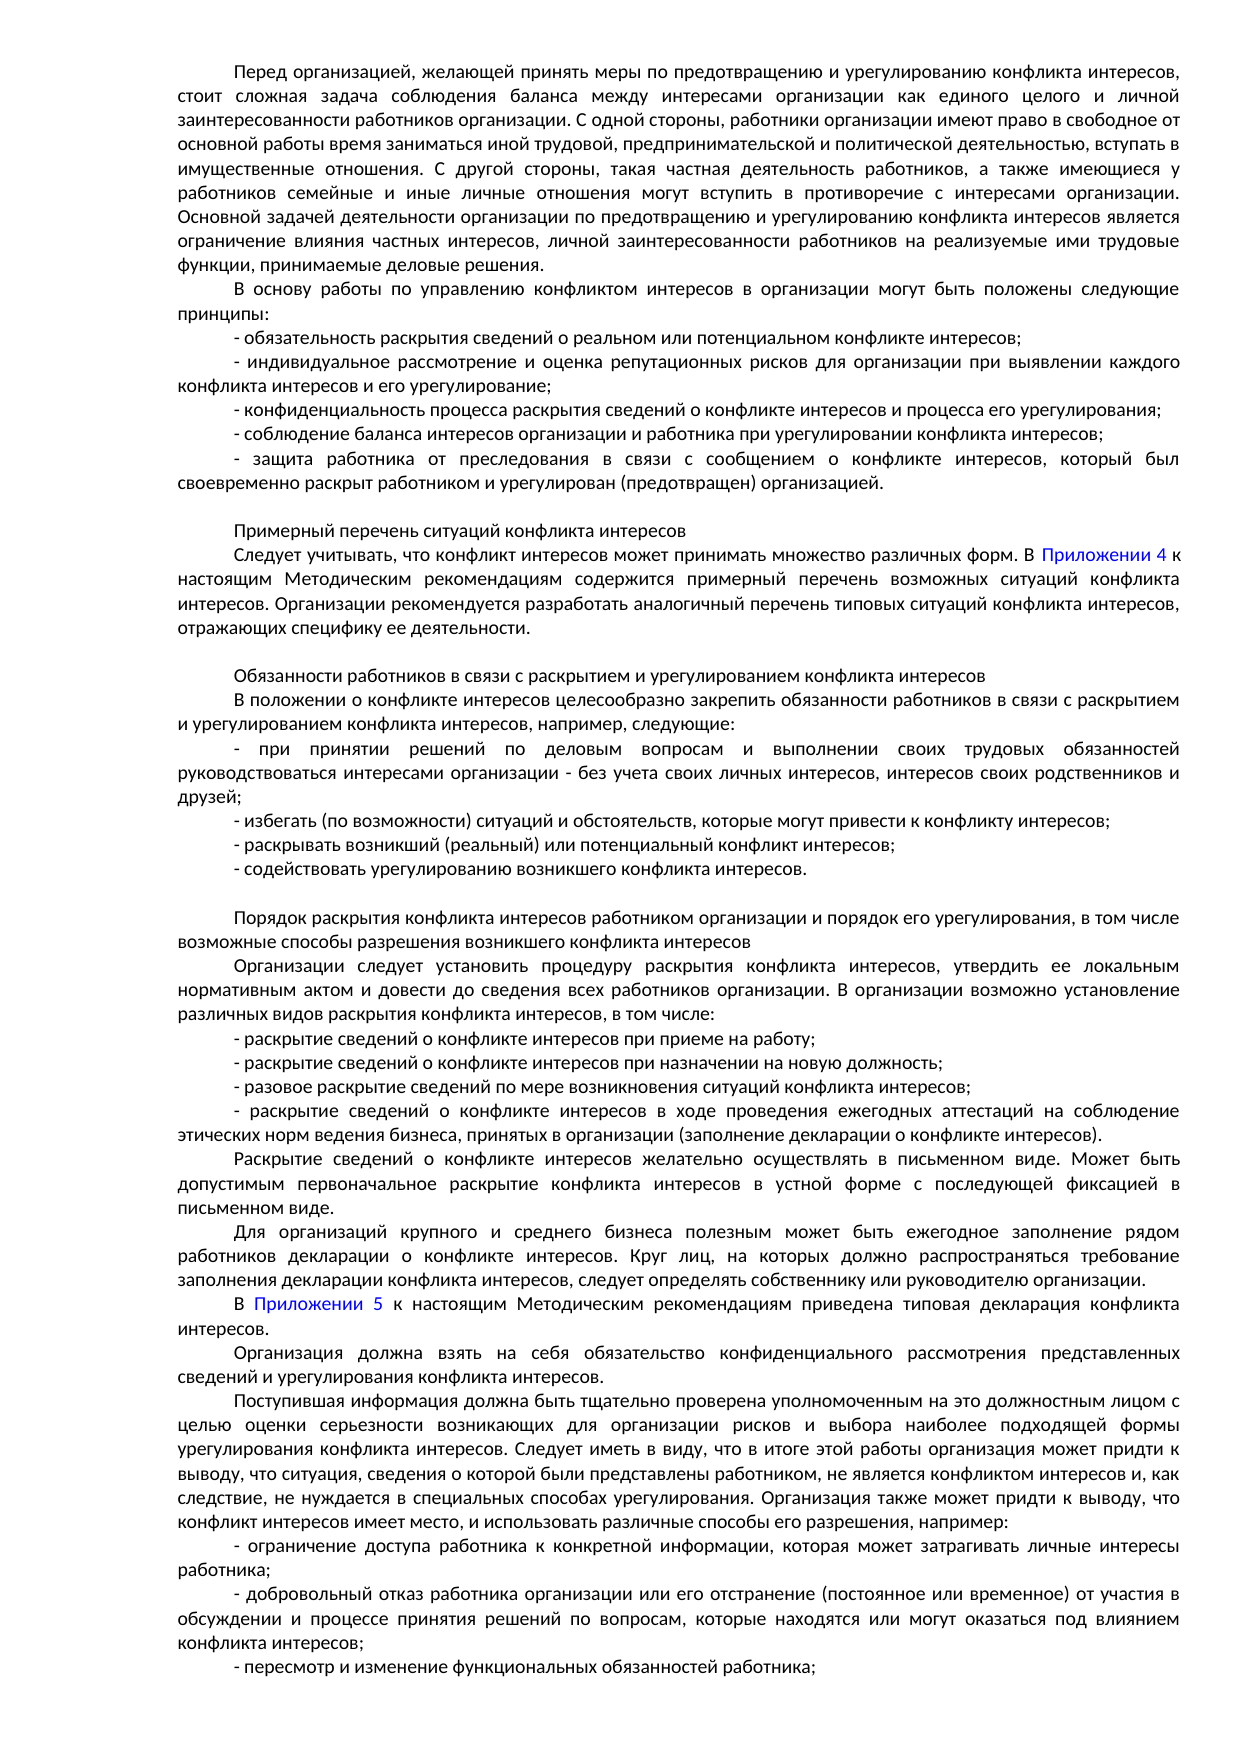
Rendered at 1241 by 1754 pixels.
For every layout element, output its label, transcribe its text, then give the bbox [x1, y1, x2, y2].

text - конфиденциальность процесса раскрытия сведений о конфликте интересов и процесса его урегулирования; [177, 397, 1181, 422]
text - содействовать урегулированию возникшего конфликта интересов. [177, 857, 1181, 881]
text - раскрытие сведений о конфликте интересов при приеме на работу; [177, 1026, 1181, 1050]
text Примерный перечень ситуаций конфликта интересов [177, 518, 1181, 542]
text - индивидуальное рассмотрение и оценка репутационных рисков для организации при выявлении каждого конфликта интересов и его урегулирование; [177, 349, 1181, 397]
text В Приложении 5 к настоящим Методическим рекомендациям приведена типовая декларация конфликта интересов. [177, 1292, 1181, 1340]
text - разовое раскрытие сведений по мере возникновения ситуаций конфликта интересов; [177, 1074, 1181, 1098]
text Организация должна взять на себя обязательство конфиденциального рассмотрения представленных сведений и урегулирования конфликта интересов. [177, 1340, 1181, 1388]
text Следует учитывать, что конфликт интересов может принимать множество различных форм. В Приложении 4 к настоящим Методическим рекомендациям содержится примерный перечень возможных ситуаций конфликта интересов. Организации рекомендуется разработать аналогичный перечень типовых ситуаций конфликта интересов, отражающих специфику ее деятельности. [177, 542, 1181, 639]
text Организации следует установить процедуру раскрытия конфликта интересов, утвердить ее локальным нормативным актом и довести до сведения всех работников организации. В организации возможно установление различных видов раскрытия конфликта интересов, в том числе: [177, 953, 1181, 1026]
text - раскрытие сведений о конфликте интересов в ходе проведения ежегодных аттестаций на соблюдение этических норм ведения бизнеса, принятых в организации (заполнение декларации о конфликте интересов). [177, 1098, 1181, 1147]
text Порядок раскрытия конфликта интересов работником организации и порядок его урегулирования, в том числе возможные способы разрешения возникшего конфликта интересов [177, 905, 1181, 953]
text Для организаций крупного и среднего бизнеса полезным может быть ежегодное заполнение рядом работников декларации о конфликте интересов. Круг лиц, на которых должно распространяться требование заполнения декларации конфликта интересов, следует определять собственнику или руководителю организации. [177, 1219, 1181, 1292]
text - обязательность раскрытия сведений о реальном или потенциальном конфликте интересов; [177, 325, 1181, 349]
text Обязанности работников в связи с раскрытием и урегулированием конфликта интересов [177, 663, 1181, 687]
text Перед организацией, желающей принять меры по предотвращению и урегулированию конфликта интересов, стоит сложная задача соблюдения баланса между интересами организации как единого целого и личной заинтересованности работников организации. С одной стороны, работники организации имеют право в свободное от основной работы время заниматься иной трудовой, предпринимательской и политической деятельностью, вступать в имущественные отношения. С другой стороны, такая частная деятельность работников, а также имеющиеся у работников семейные и иные личные отношения могут вступить в противоречие с интересами организации. Основной задачей деятельности организации по предотвращению и урегулированию конфликта интересов является ограничение влияния частных интересов, личной заинтересованности работников на реализуемые ими трудовые функции, принимаемые деловые решения. [177, 59, 1181, 277]
text - раскрытие сведений о конфликте интересов при назначении на новую должность; [177, 1050, 1181, 1074]
text Раскрытие сведений о конфликте интересов желательно осуществлять в письменном виде. Может быть допустимым первоначальное раскрытие конфликта интересов в устной форме с последующей фиксацией в письменном виде. [177, 1147, 1181, 1219]
text - добровольный отказ работника организации или его отстранение (постоянное или временное) от участия в обсуждении и процессе принятия решений по вопросам, которые находятся или могут оказаться под влиянием конфликта интересов; [177, 1582, 1181, 1654]
text В положении о конфликте интересов целесообразно закрепить обязанности работников в связи с раскрытием и урегулированием конфликта интересов, например, следующие: [177, 687, 1181, 736]
text Поступившая информация должна быть тщательно проверена уполномоченным на это должностным лицом с целью оценки серьезности возникающих для организации рисков и выбора наиболее подходящей формы урегулирования конфликта интересов. Следует иметь в виду, что в итоге этой работы организация может придти к выводу, что ситуация, сведения о которой были представлены работником, не является конфликтом интересов и, как следствие, не нуждается в специальных способах урегулирования. Организация также может придти к выводу, что конфликт интересов имеет место, и использовать различные способы его разрешения, например: [177, 1388, 1181, 1533]
text - защита работника от преследования в связи с сообщением о конфликте интересов, который был своевременно раскрыт работником и урегулирован (предотвращен) организацией. [177, 446, 1181, 494]
text - при принятии решений по деловым вопросам и выполнении своих трудовых обязанностей руководствоваться интересами организации - без учета своих личных интересов, интересов своих родственников и друзей; [177, 736, 1181, 808]
text - ограничение доступа работника к конкретной информации, которая может затрагивать личные интересы работника; [177, 1533, 1181, 1582]
text В основу работы по управлению конфликтом интересов в организации могут быть положены следующие принципы: [177, 277, 1181, 325]
text - соблюдение баланса интересов организации и работника при урегулировании конфликта интересов; [177, 422, 1181, 446]
text - раскрывать возникший (реальный) или потенциальный конфликт интересов; [177, 832, 1181, 857]
text - избегать (по возможности) ситуаций и обстоятельств, которые могут привести к конфликту интересов; [177, 808, 1181, 832]
text - пересмотр и изменение функциональных обязанностей работника; [177, 1654, 1181, 1678]
